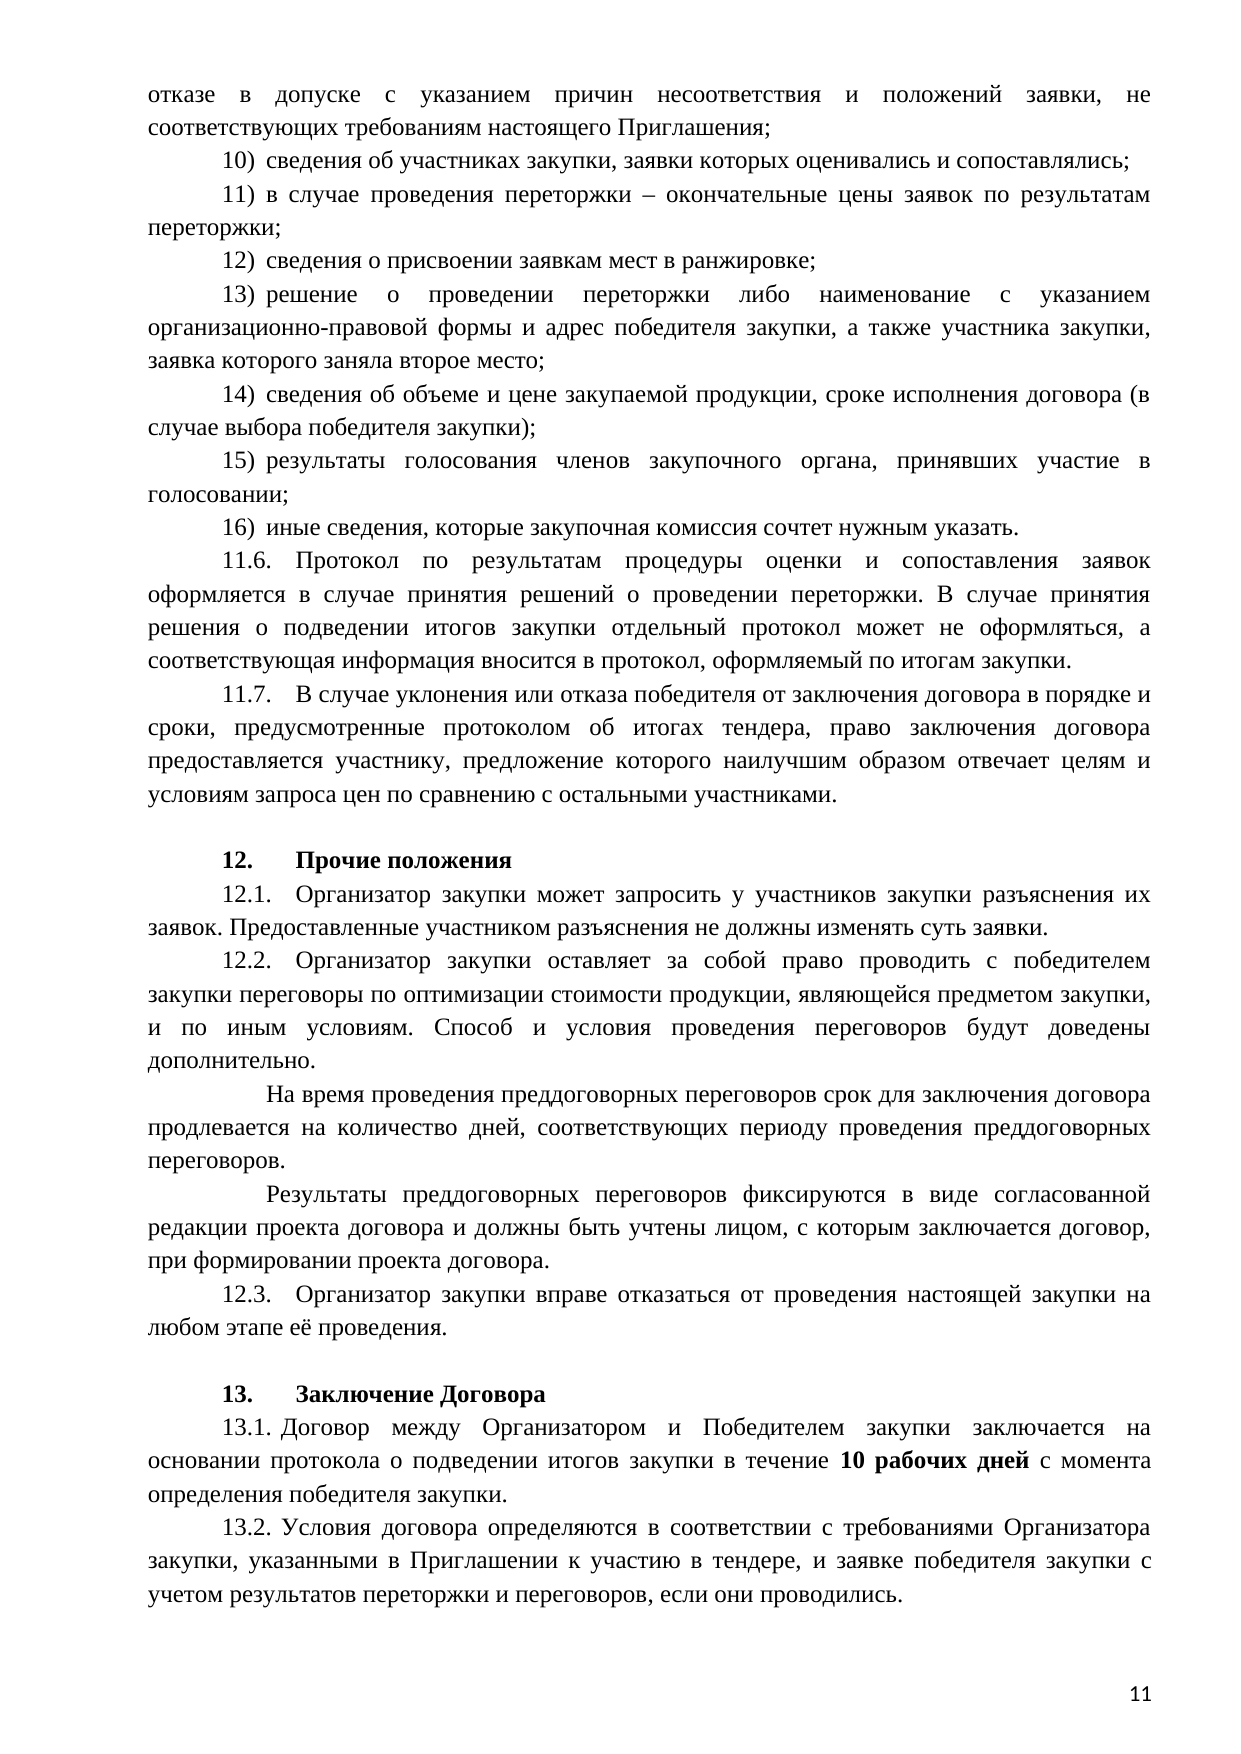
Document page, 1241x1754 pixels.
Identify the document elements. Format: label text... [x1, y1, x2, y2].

list Организатор закупки может запросить у участников закупки разъяснения их заявок. Предоставленные участником разъяснения не должны изменять суть заявки. [148, 875, 1152, 942]
list иные сведения, которые закупочная комиссия сочтет нужным указать. [148, 509, 1152, 542]
text На время проведения преддоговорных переговоров срок для заключения договора продлевается на количество дней, соответствующих периоду проведения преддоговорных переговоров. [148, 1075, 1152, 1175]
list Условия договора определяются в соответствии с требованиями Организатора закупки, указанными в Приглашении к участию в тендере, и заявке победителя закупки с учетом результатов переторжки и переговоров, если они проводились. [148, 1509, 1152, 1609]
list Договор между Организатором и Победителем закупки заключается на основании протокола о подведении итогов закупки в течение 10 рабочих дней с момента определения победителя закупки. [148, 1409, 1152, 1509]
list Организатор закупки вправе отказаться от проведения настоящей закупки на любом этапе её проведения. [148, 1275, 1152, 1342]
list Протокол по результатам процедуры оценки и сопоставления заявок оформляется в случае принятия решений о проведении переторжки. В случае принятия решения о подведении итогов закупки отдельный протокол может не оформляться, а соответствующая информация вносится в протокол, оформляемый по итогам закупки. [148, 542, 1152, 675]
list Прочие положения [148, 842, 1152, 875]
list решение о проведении переторжки либо наименование с указанием организационно-правовой формы и адрес победителя закупки, а также участника закупки, заявка которого заняла второе место; [148, 275, 1152, 375]
list В случае уклонения или отказа победителя от заключения договора в порядке и сроки, предусмотренные протоколом об итогах тендера, право заключения договора предоставляется участнику, предложение которого наилучшим образом отвечает целям и условиям запроса цен по сравнению с остальными участниками. [148, 675, 1152, 809]
list Заключение Договора [148, 1375, 1152, 1409]
list сведения о присвоении заявкам мест в ранжировке; [148, 242, 1152, 275]
list в случае проведения переторжки – окончательные цены заявок по результатам переторжки; [148, 175, 1152, 242]
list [148, 75, 1152, 142]
text Результаты преддоговорных переговоров фиксируются в виде согласованной редакции проекта договора и должны быть учтены лицом, с которым заключается договор, при формировании проекта договора. [148, 1175, 1152, 1275]
list сведения об участниках закупки, заявки которых оценивались и сопоставлялись; [148, 142, 1152, 175]
list результаты голосования членов закупочного органа, принявших участие в голосовании; [148, 442, 1152, 509]
list Организатор закупки оставляет за собой право проводить с победителем закупки переговоры по оптимизации стоимости продукции, являющейся предметом закупки, и по иным условиям. Способ и условия проведения переговоров будут доведены дополнительно. [148, 942, 1152, 1075]
list сведения об объеме и цене закупаемой продукции, сроке исполнения договора (в случае выбора победителя закупки); [148, 375, 1152, 442]
